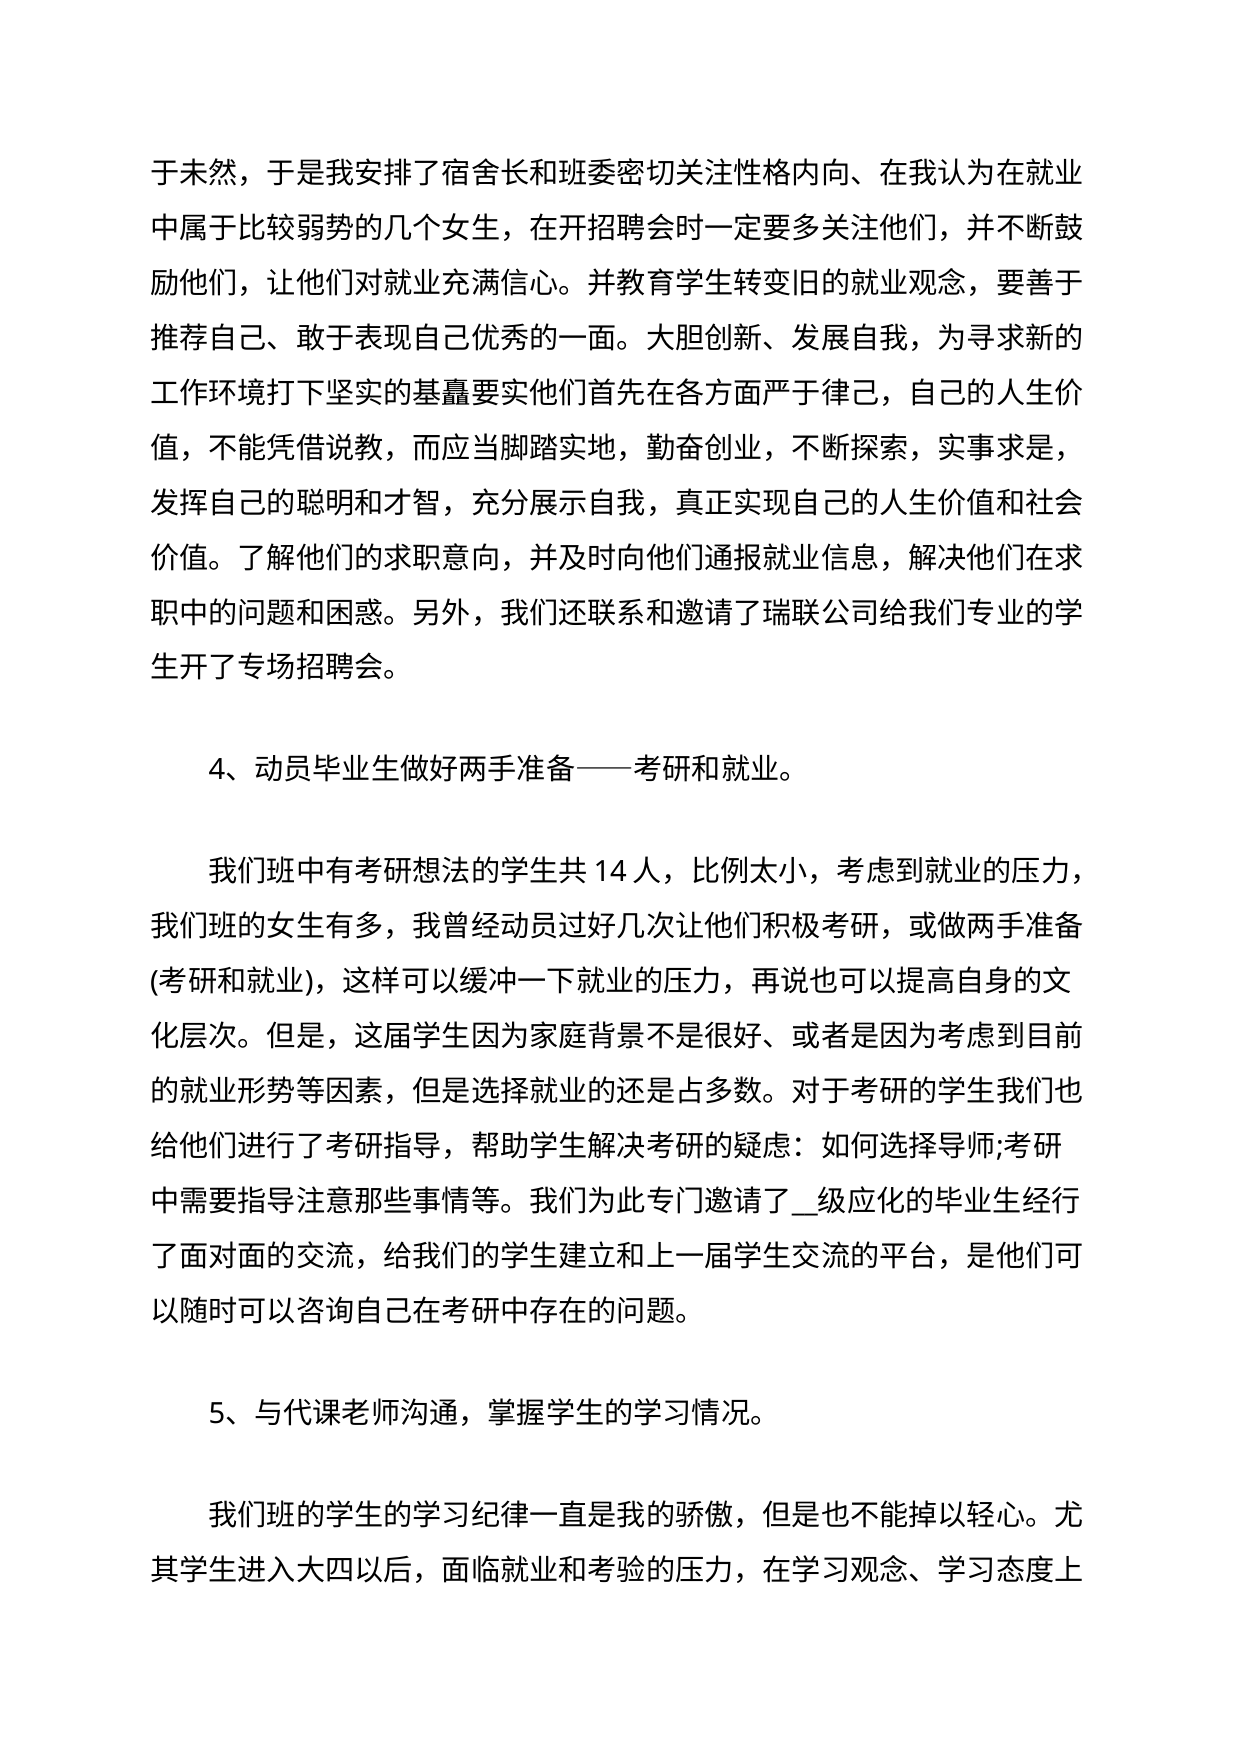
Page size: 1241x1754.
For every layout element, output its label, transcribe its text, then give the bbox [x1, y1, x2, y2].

text 5、与代课老师沟通，掌握学生的学习情况。 [150, 1389, 1090, 1432]
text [150, 1491, 1090, 1588]
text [150, 150, 1090, 686]
text 4、动员毕业生做好两手准备——考研和就业。 [150, 746, 1090, 788]
text 我们班中有考研想法的学生共14人，比例太小，考虑到就业的压力，我们班的女生有多，我曾经动员过好几次让他们积极考研，或做两手准备(考研和就业)，这样可以缓冲一下就业的压力，再说也可以提高自身的文化层次。但是，这届学生因为家庭背景不是很好、或者是因为考虑到目前的就业形势等因素，但是选择就业的还是占多数。对于考研的学生我们也给他们进行了考研指导，帮助学生解决考研的疑虑：如何选择导师;考研中需要指导注意那些事情等。我们为此专门邀请了__级应化的毕业生经行了面对面的交流，给我们的学生建立和上一届学生交流的平台，是他们可以随时可以咨询自己在考研中存在的问题。 [150, 848, 1090, 1330]
